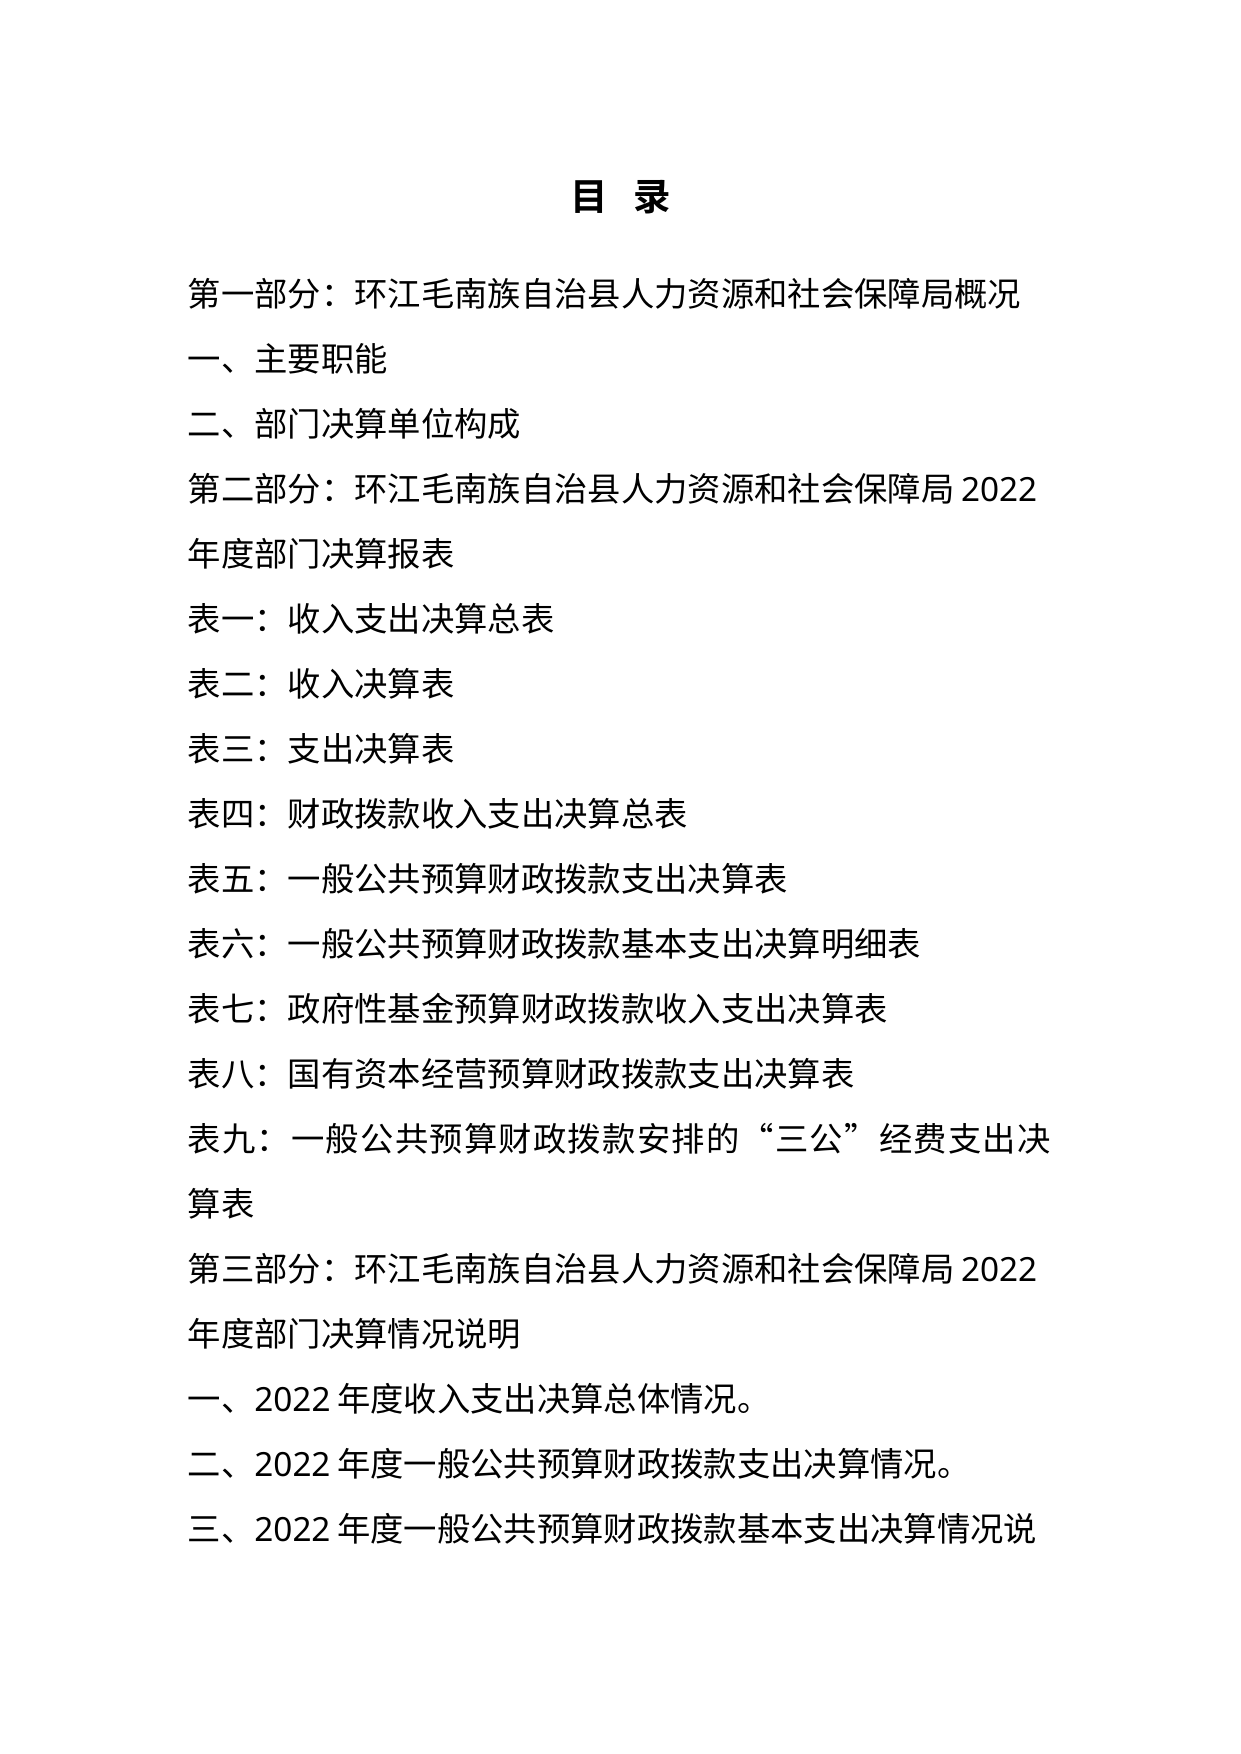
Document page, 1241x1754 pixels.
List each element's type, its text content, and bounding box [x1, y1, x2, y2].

text 二、2022年度一般公共预算财政拨款支出决算情况。 [187, 1429, 1053, 1494]
text 二、部门决算单位构成 [187, 389, 1053, 454]
text 表八：国有资本经营预算财政拨款支出决算表 [187, 1039, 1053, 1104]
text 第三部分：环江毛南族自治县人力资源和社会保障局2022年度部门决算情况说明 [187, 1234, 1053, 1364]
text 第一部分：环江毛南族自治县人力资源和社会保障局概况 [187, 259, 1053, 324]
text 一、2022年度收入支出决算总体情况。 [187, 1364, 1053, 1429]
text 表一：收入支出决算总表 [187, 584, 1053, 649]
text 表三：支出决算表 [187, 714, 1053, 779]
text 表九：一般公共预算财政拨款安排的“三公”经费支出决算表 [187, 1104, 1053, 1234]
text 目 录 [187, 162, 1053, 227]
text 表七：政府性基金预算财政拨款收入支出决算表 [187, 974, 1053, 1039]
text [187, 1494, 1053, 1559]
text 表五：一般公共预算财政拨款支出决算表 [187, 844, 1053, 909]
text 表二：收入决算表 [187, 649, 1053, 714]
text 一、主要职能 [187, 324, 1053, 389]
text 第二部分：环江毛南族自治县人力资源和社会保障局2022年度部门决算报表 [187, 454, 1053, 584]
text 表六：一般公共预算财政拨款基本支出决算明细表 [187, 909, 1053, 974]
text 表四：财政拨款收入支出决算总表 [187, 779, 1053, 844]
